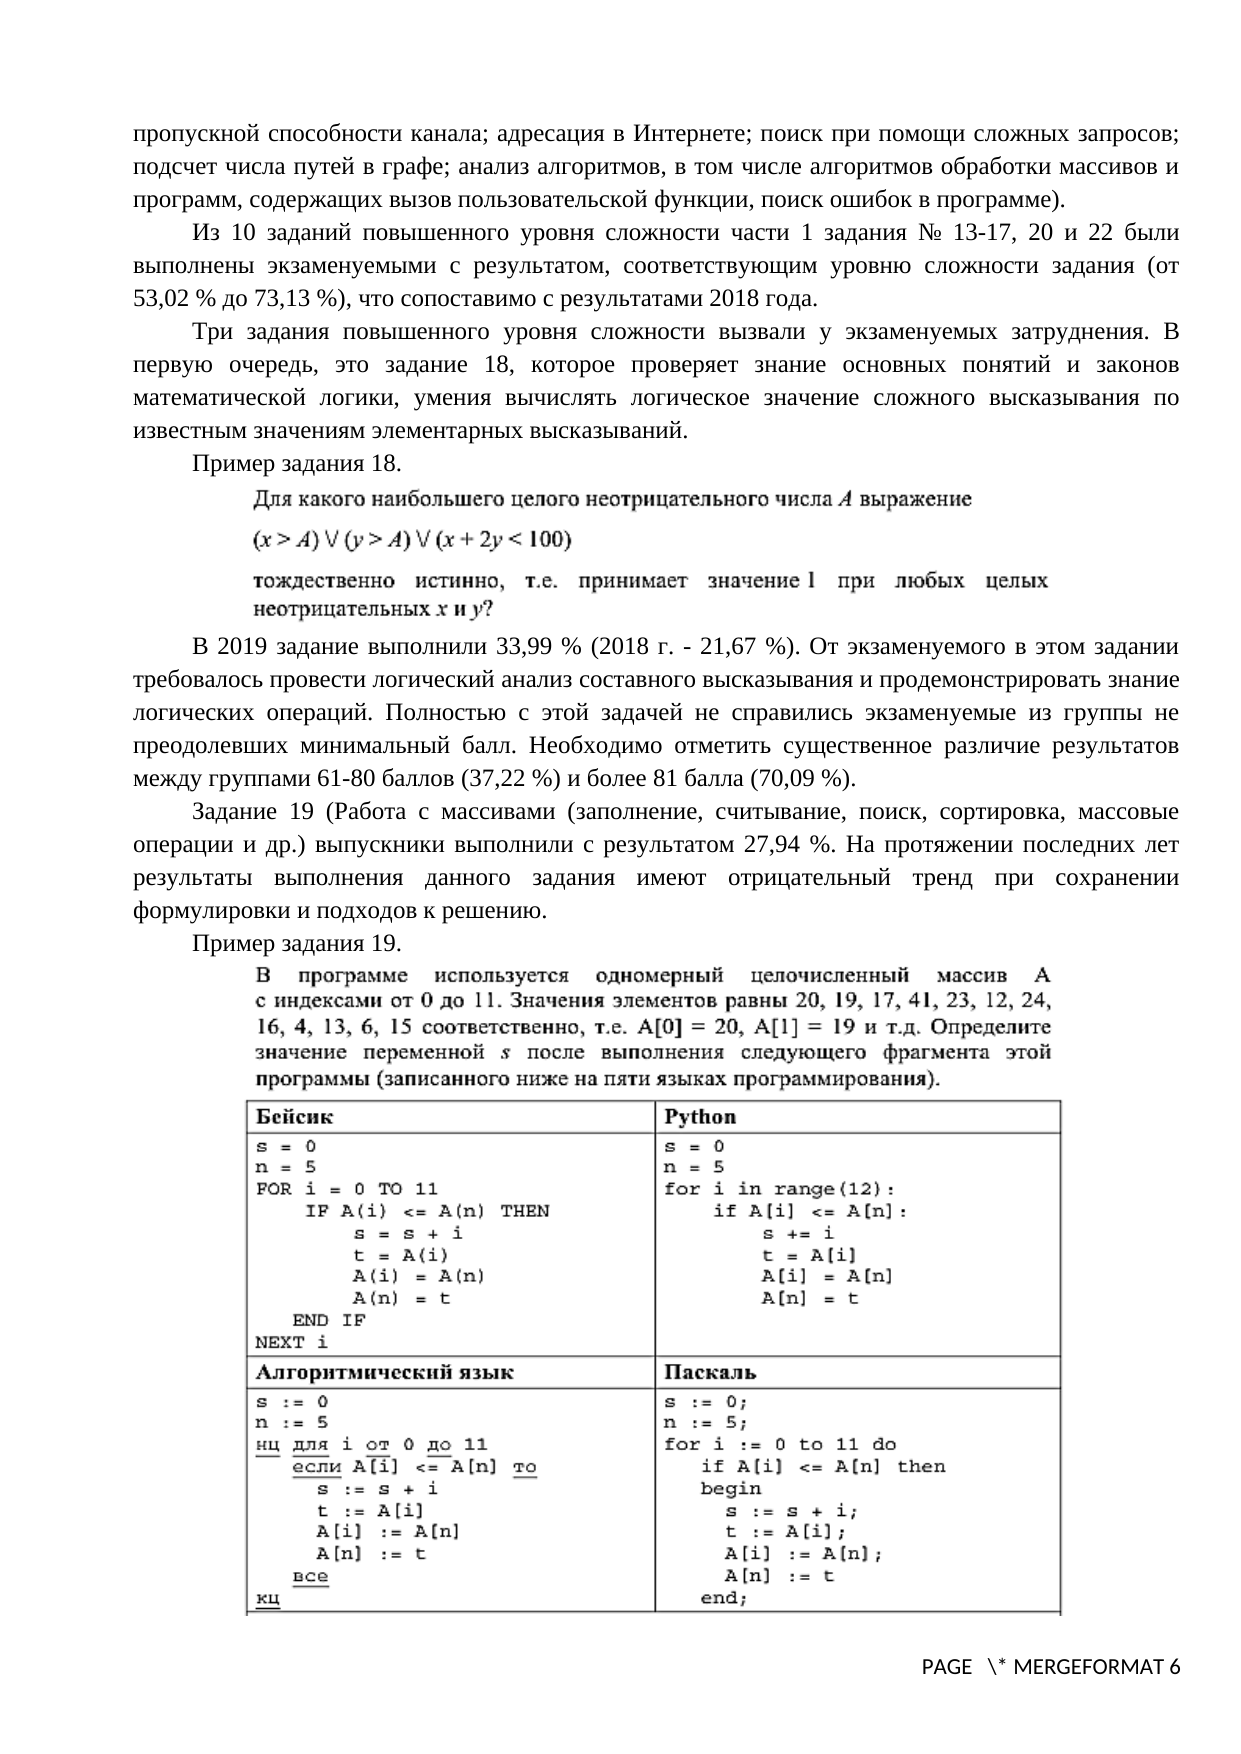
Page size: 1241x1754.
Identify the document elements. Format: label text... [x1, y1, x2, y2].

text Пример задания 18. [133, 448, 1181, 477]
picture [240, 961, 1074, 1616]
picture [243, 481, 1070, 627]
text Задание 19 (Работа с массивами (заполнение, считывание, поиск, сортировка, массовые операции и др.) выпускники выполнили с результатом 27,94 %. На протяжении последних лет результаты выполнения данного задания имеют отрицательный тренд при сохранении формулировки и подходов к решению. [133, 796, 1181, 924]
text Пример задания 19. [133, 928, 1181, 957]
text Три задания повышенного уровня сложности вызвали у экзаменуемых затруднения. В первую очередь, это задание 18, которое проверяет знание основных понятий и законов математической логики, умения вычислять логическое значение сложного высказывания по известным значениям элементарных высказываний. [133, 316, 1181, 444]
text Из 10 заданий повышенного уровня сложности части 1 задания № 13-17, 20 и 22 были выполнены экзаменуемыми с результатом, соответствующим уровню сложности задания (от 53,02 % до 73,13 %), что сопоставимо с результатами 2018 года. [133, 217, 1181, 312]
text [133, 118, 1181, 213]
text В 2019 задание выполнили 33,99 % (2018 г. - 21,67 %). От экзаменуемого в этом задании требовалось провести логический анализ составного высказывания и продемонстрировать знание логических операций. Полностью с этой задачей не справились экзаменуемые из группы не преодолевших минимальный балл. Необходимо отметить существенное различие результатов между группами 61-80 баллов (37,22 %) и более 81 балла (70,09 %). [133, 631, 1181, 792]
